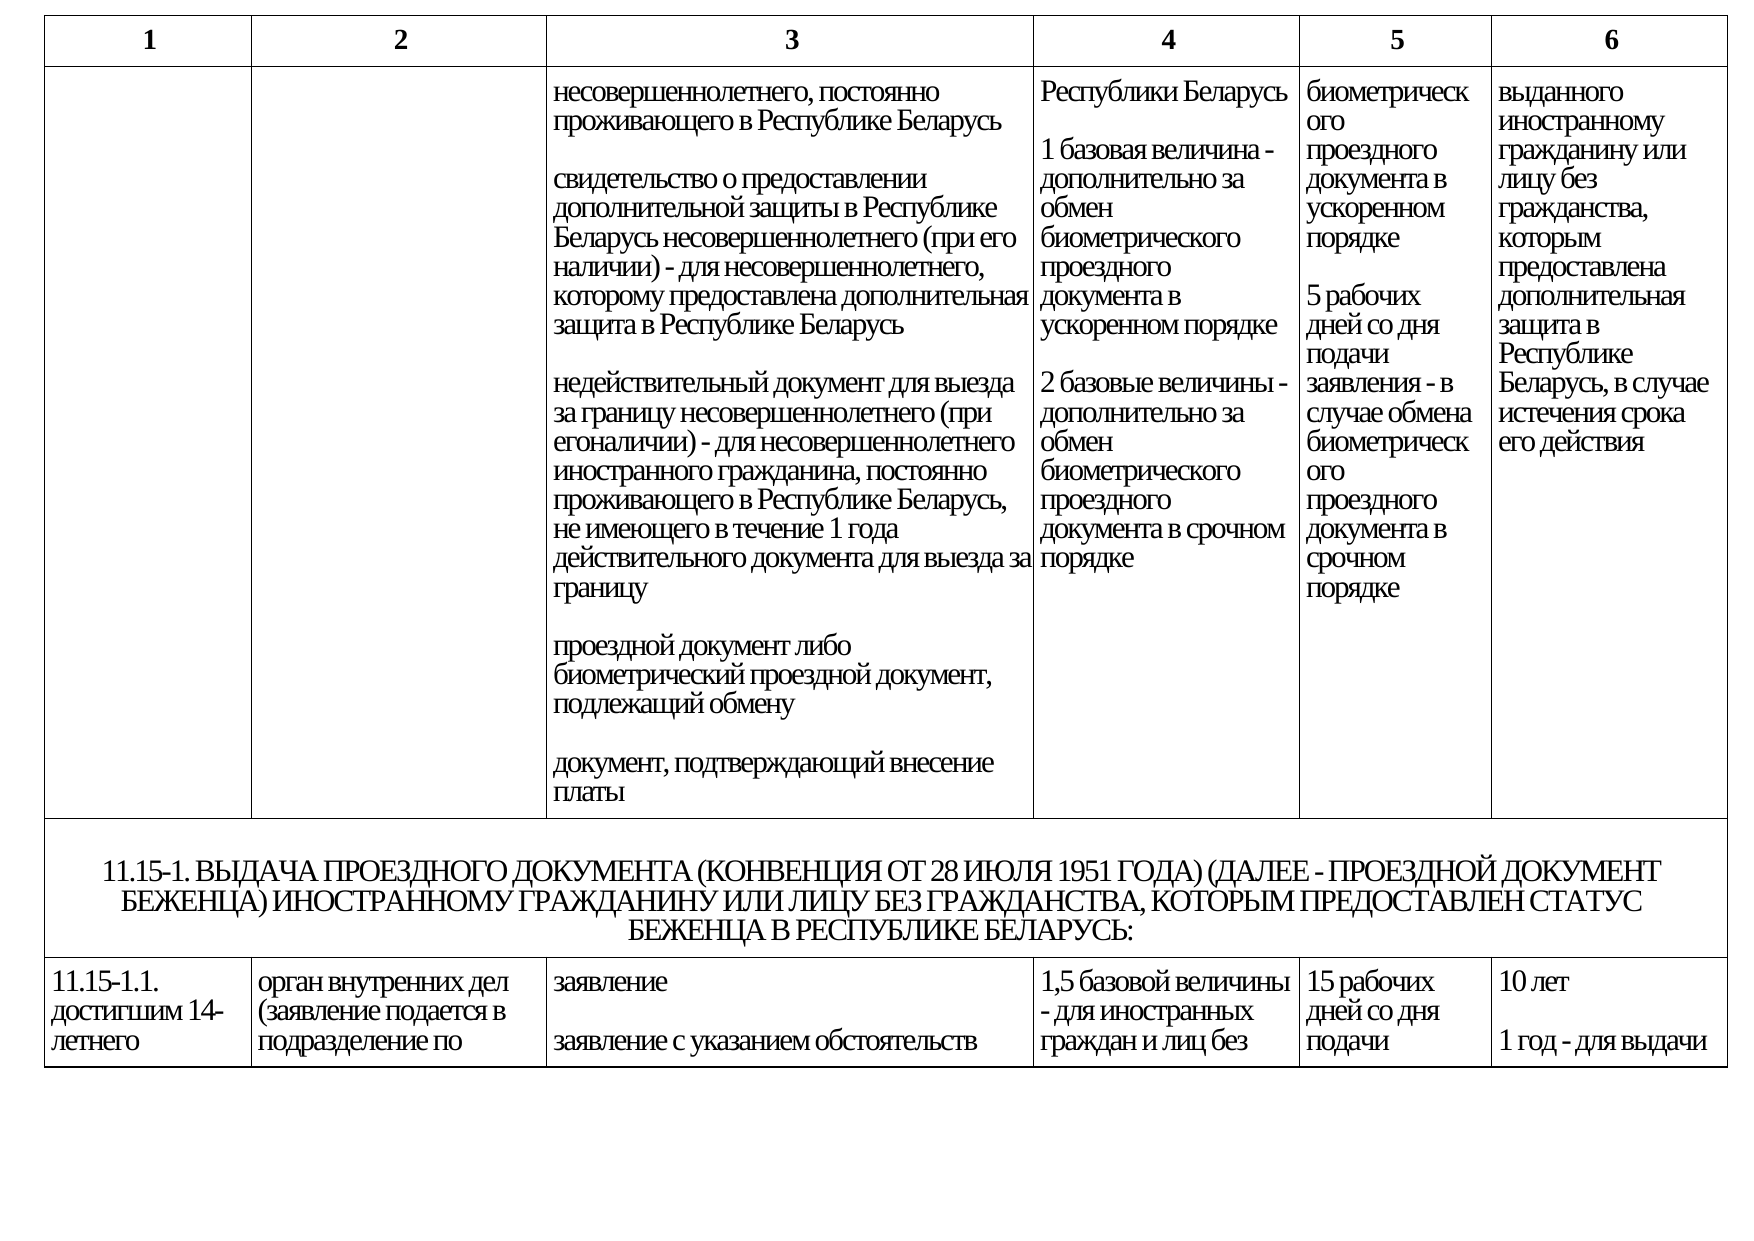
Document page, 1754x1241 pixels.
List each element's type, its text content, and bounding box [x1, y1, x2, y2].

table_header 3 [547, 16, 1033, 66]
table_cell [252, 958, 546, 1066]
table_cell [1492, 67, 1727, 818]
table_header 1 [45, 16, 251, 66]
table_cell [547, 67, 1033, 818]
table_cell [1492, 958, 1727, 1066]
table_header 6 [1492, 16, 1727, 66]
table_header 2 [252, 16, 546, 66]
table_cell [252, 67, 546, 818]
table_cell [45, 67, 251, 818]
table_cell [45, 958, 251, 1066]
table_header 5 [1300, 16, 1491, 66]
table_cell 11.15-1. ВЫДАЧА ПРОЕЗДНОГО ДОКУМЕНТА (КОНВЕНЦИЯ ОТ 28 ИЮЛЯ 1951 ГОДА) (ДАЛЕЕ - ПРОЕЗДНОЙ ДОКУМЕНТ БЕЖЕНЦА) ИНОСТРАННОМУ ГРАЖДАНИНУ ИЛИ ЛИЦУ БЕЗ ГРАЖДАНСТВА, КОТОРЫМ ПРЕДОСТАВЛЕН СТАТУС БЕЖЕНЦА В РЕСПУБЛИКЕ БЕЛАРУСЬ: [45, 819, 1727, 957]
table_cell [1300, 958, 1491, 1066]
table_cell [1034, 67, 1299, 818]
table_header 4 [1034, 16, 1299, 66]
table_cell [547, 958, 1033, 1066]
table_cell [1300, 67, 1491, 818]
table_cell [1034, 958, 1299, 1066]
